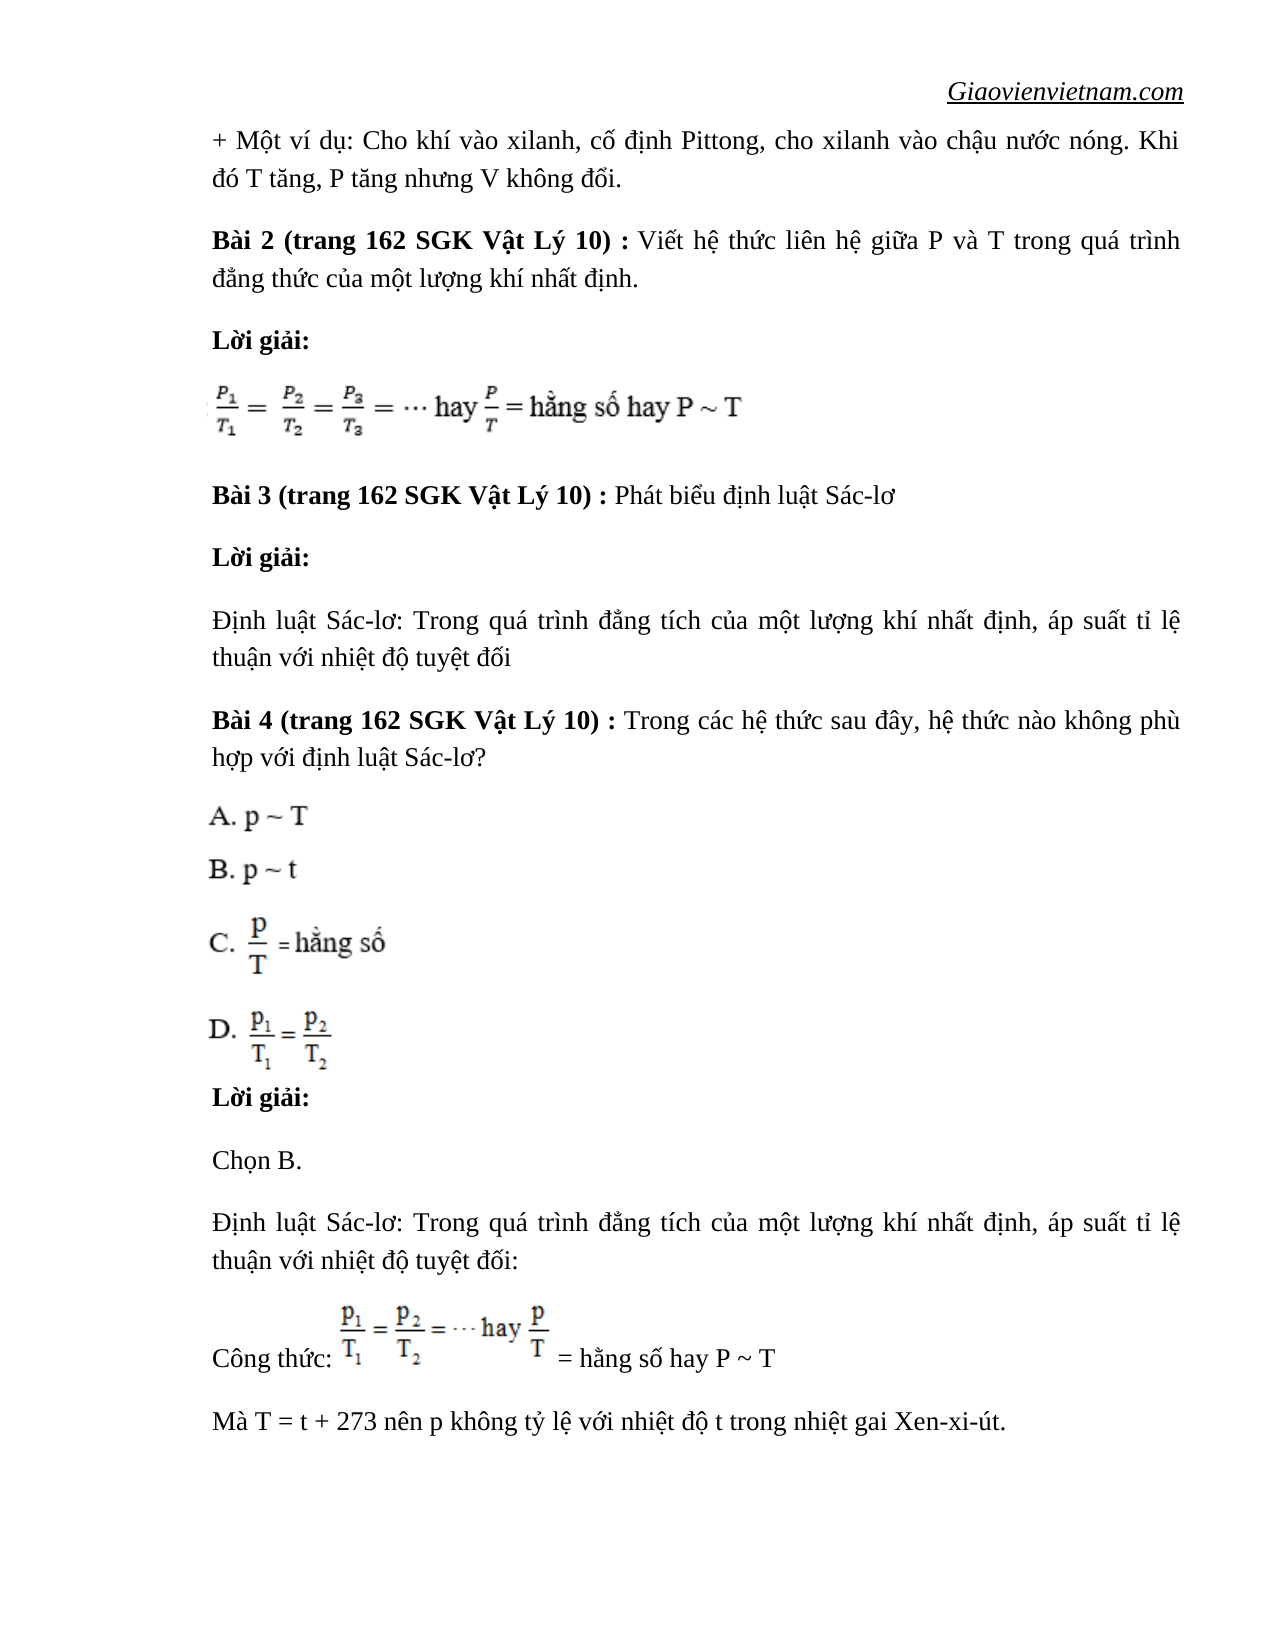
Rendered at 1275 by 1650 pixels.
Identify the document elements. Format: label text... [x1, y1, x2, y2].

picture [339, 1300, 551, 1368]
text Lời giải: [212, 535, 1181, 573]
text + Một ví dụ: Cho khí vào xilanh, cố định Pittong, cho xilanh vào chậu nước nóng. Khi đó T tăng, P tăng nhưng V không đổi. [212, 118, 1181, 193]
text Chọn B. [212, 1138, 1181, 1175]
text Bài 2 (trang 162 SGK Vật Lý 10) : Viết hệ thức liên hệ giữa P và T trong quá trình đẳng thức của một lượng khí nhất định. [212, 218, 1181, 293]
text Mà T = t + 273 nên p không tỷ lệ với nhiệt độ t trong nhiệt gai Xen-xi-út. [212, 1398, 1181, 1436]
picture [206, 797, 390, 1076]
text Lời giải: [212, 1075, 1181, 1113]
text Định luật Sác-lơ: Trong quá trình đẳng tích của một lượng khí nhất định, áp suất tỉ lệ thuận với nhiệt độ tuyệt đối: [212, 1200, 1181, 1275]
text Công thức: = hằng số hay P ~ T [212, 1300, 1181, 1373]
text Bài 3 (trang 162 SGK Vật Lý 10) : Phát biểu định luật Sác-lơ [212, 473, 1181, 510]
picture [206, 380, 763, 450]
text Định luật Sác-lơ: Trong quá trình đẳng tích của một lượng khí nhất định, áp suất tỉ lệ thuận với nhiệt độ tuyệt đối [212, 598, 1181, 673]
text Bài 4 (trang 162 SGK Vật Lý 10) : Trong các hệ thức sau đây, hệ thức nào không phù hợp với định luật Sác-lơ? [212, 698, 1181, 773]
text Lời giải: [212, 318, 1181, 356]
